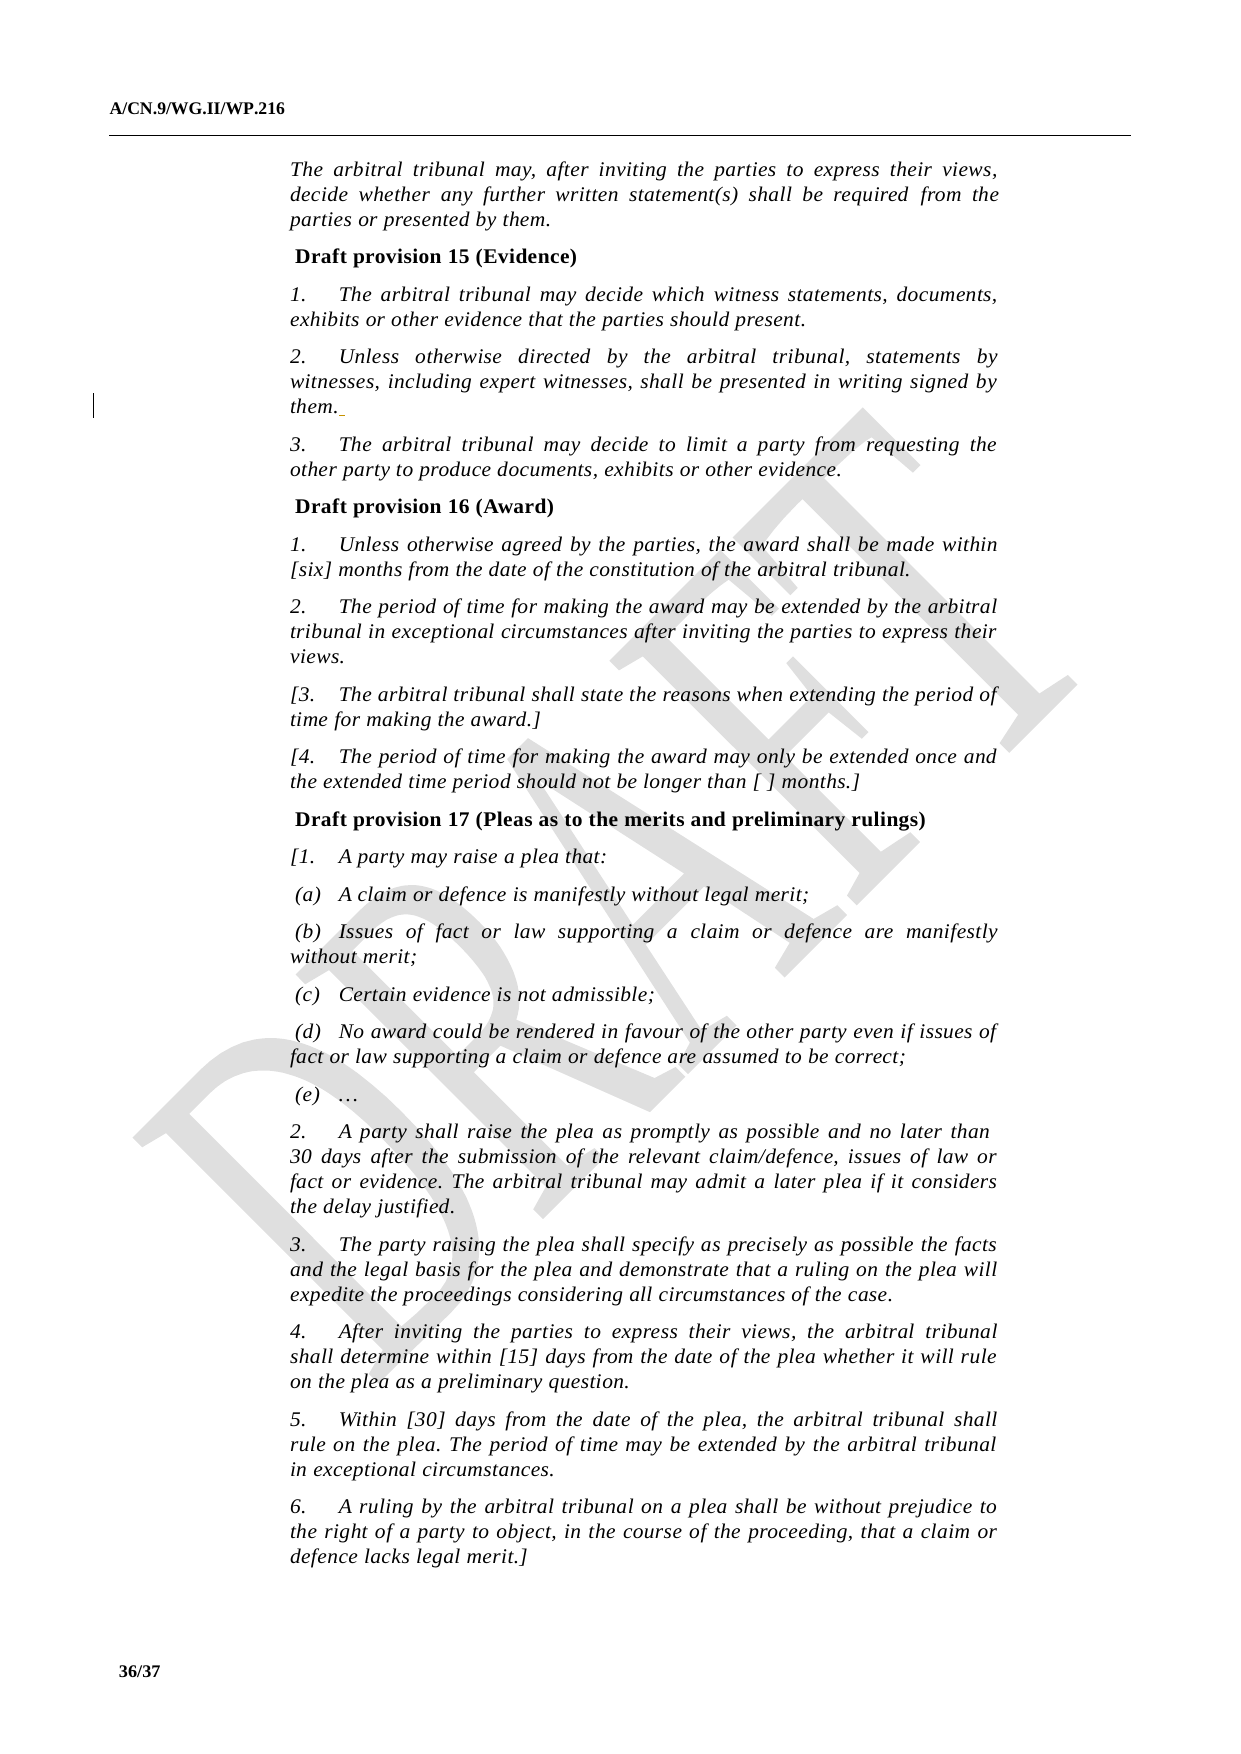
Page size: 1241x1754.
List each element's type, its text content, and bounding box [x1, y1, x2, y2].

text (e) … [290, 1081, 1001, 1106]
text Draft provision 15 (Evidence) [295, 243, 1001, 268]
text 4. After inviting the parties to express their views, the arbitral tribunal shall determine within [15] days from the date of the plea whether it will rule on the plea as a preliminary question. [290, 1318, 1001, 1393]
text 2. A party shall raise the plea as promptly as possible and no later than 30 days after the submission of the relevant claim/defence, issues of law or fact or evidence. The arbitral tribunal may admit a later plea if it considers the delay justified. [290, 1118, 1001, 1218]
text 6. A ruling by the arbitral tribunal on a plea shall be without prejudice to the right of a party to object, in the course of the proceeding, that a claim or defence lacks legal merit.] [290, 1493, 1001, 1568]
text [4. The period of time for making the award may only be extended once and the extended time period should not be longer than [ ] months.] [290, 743, 1001, 793]
text (d) No award could be rendered in favour of the other party even if issues of fact or law supporting a claim or defence are assumed to be correct; [290, 1018, 1001, 1068]
text 3. The party raising the plea shall specify as precisely as possible the facts and the legal basis for the plea and demonstrate that a ruling on the plea will expedite the proceedings considering all circumstances of the case. [290, 1231, 1001, 1306]
text (a) A claim or defence is manifestly without legal merit; [290, 881, 1001, 906]
text 1. Unless otherwise agreed by the parties, the award shall be made within [six] months from the date of the constitution of the arbitral tribunal. [290, 531, 1001, 581]
text Draft provision 17 (Pleas as to the merits and preliminary rulings) [295, 806, 1001, 831]
text (c) Certain evidence is not admissible; [290, 981, 1001, 1006]
text 3. The arbitral tribunal may decide to limit a party from requesting the other party to produce documents, exhibits or other evidence. [290, 431, 1001, 481]
text 2. The period of time for making the award may be extended by the arbitral tribunal in exceptional circumstances after inviting the parties to express their views. [290, 593, 1001, 668]
text 1. The arbitral tribunal may decide which witness statements, documents, exhibits or other evidence that the parties should present. [290, 281, 1001, 331]
text 2. Unless otherwise directed by the arbitral tribunal, statements by witnesses, including expert witnesses, shall be presented in writing signed by them. [290, 343, 1001, 418]
text 5. Within [30] days from the date of the plea, the arbitral tribunal shall rule on the plea. The period of time may be extended by the arbitral tribunal in exceptional circumstances. [290, 1406, 1001, 1481]
text [1. A party may raise a plea that: [290, 843, 1001, 868]
text Draft provision 16 (Award) [295, 493, 1001, 518]
text (b) Issues of fact or law supporting a claim or defence are manifestly without merit; [290, 918, 1001, 968]
text [3. The arbitral tribunal shall state the reasons when extending the period of time for making the award.] [290, 681, 1001, 731]
text The arbitral tribunal may, after inviting the parties to express their views, decide whether any further written statement(s) shall be required from the parties or presented by them. [290, 156, 1001, 231]
